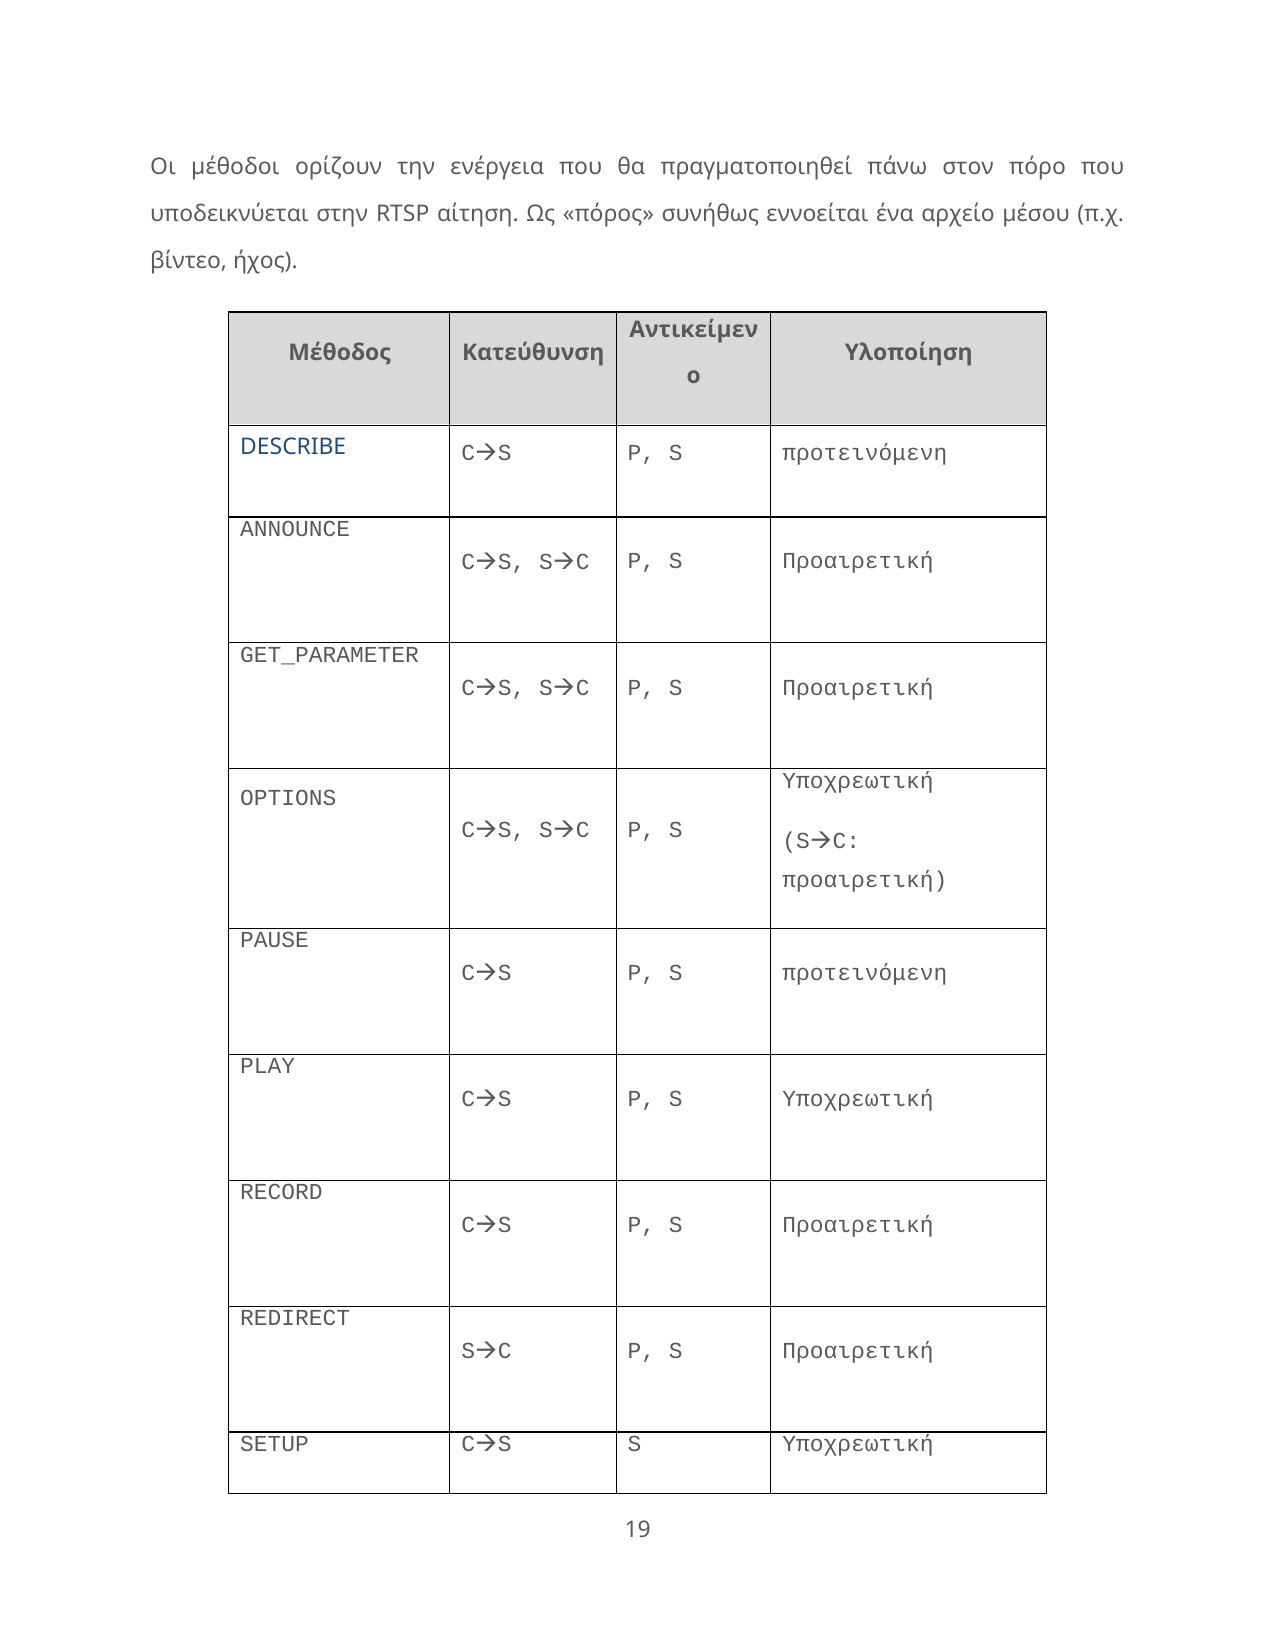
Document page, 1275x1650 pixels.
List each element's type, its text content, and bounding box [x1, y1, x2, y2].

table_cell S [617, 1433, 770, 1492]
table_cell P, S [617, 769, 770, 928]
table_cell P, S [617, 643, 770, 768]
table_cell Προαιρετική [771, 1307, 1046, 1431]
table_cell CS, SC [450, 769, 616, 928]
table_cell CS [450, 1433, 616, 1492]
table_cell CS [450, 426, 616, 516]
table_cell Προαιρετική [771, 643, 1046, 768]
table_cell P, S [617, 1307, 770, 1431]
table_header Υλοποίηση [771, 313, 1046, 424]
table_cell CS, SC [450, 643, 616, 768]
table_cell Προαιρετική [771, 1181, 1046, 1306]
table_header Κατεύθυνση [450, 313, 616, 424]
table_header Αντικείμενο [617, 313, 770, 424]
table_cell SC [450, 1307, 616, 1431]
table_cell Υποχρεωτική (SC: προαιρετική) [771, 769, 1046, 928]
table_cell DESCRIBE [229, 426, 449, 516]
table_cell Υποχρεωτική [771, 1433, 1046, 1492]
table_cell P, S [617, 518, 770, 642]
table_cell P, S [617, 1181, 770, 1306]
table_cell SETUP [229, 1433, 449, 1492]
table_cell REDIRECT [229, 1307, 449, 1431]
table_cell P, S [617, 1055, 770, 1179]
table_cell προτεινόμενη [771, 929, 1046, 1054]
table_cell OPTIONS [229, 769, 449, 928]
table_cell P, S [617, 929, 770, 1054]
table_cell PAUSE [229, 929, 449, 1054]
table_cell P, S [617, 426, 770, 516]
table_cell GET_PARAMETER [229, 643, 449, 768]
table_header Μέθοδος [229, 313, 449, 424]
table_cell CS [450, 1181, 616, 1306]
table_cell CS [450, 1055, 616, 1179]
table_cell CS [450, 929, 616, 1054]
table_cell Υποχρεωτική [771, 1055, 1046, 1179]
table_cell προτεινόμενη [771, 426, 1046, 516]
table_cell ANNOUNCE [229, 518, 449, 642]
table_cell PLAY [229, 1055, 449, 1179]
table_cell CS, SC [450, 518, 616, 642]
table_cell RECORD [229, 1181, 449, 1306]
table_cell Προαιρετική [771, 518, 1046, 642]
text Οι μέθοδοι ορίζουν την ενέργεια που θα πραγματοποιηθεί πάνω στον πόρο που υποδεικνύεται στην RTSP αίτηση. Ως «πόρος» συνήθως εννοείται ένα αρχείο μέσου (π.χ. βίντεο, ήχος). [150, 150, 1125, 275]
